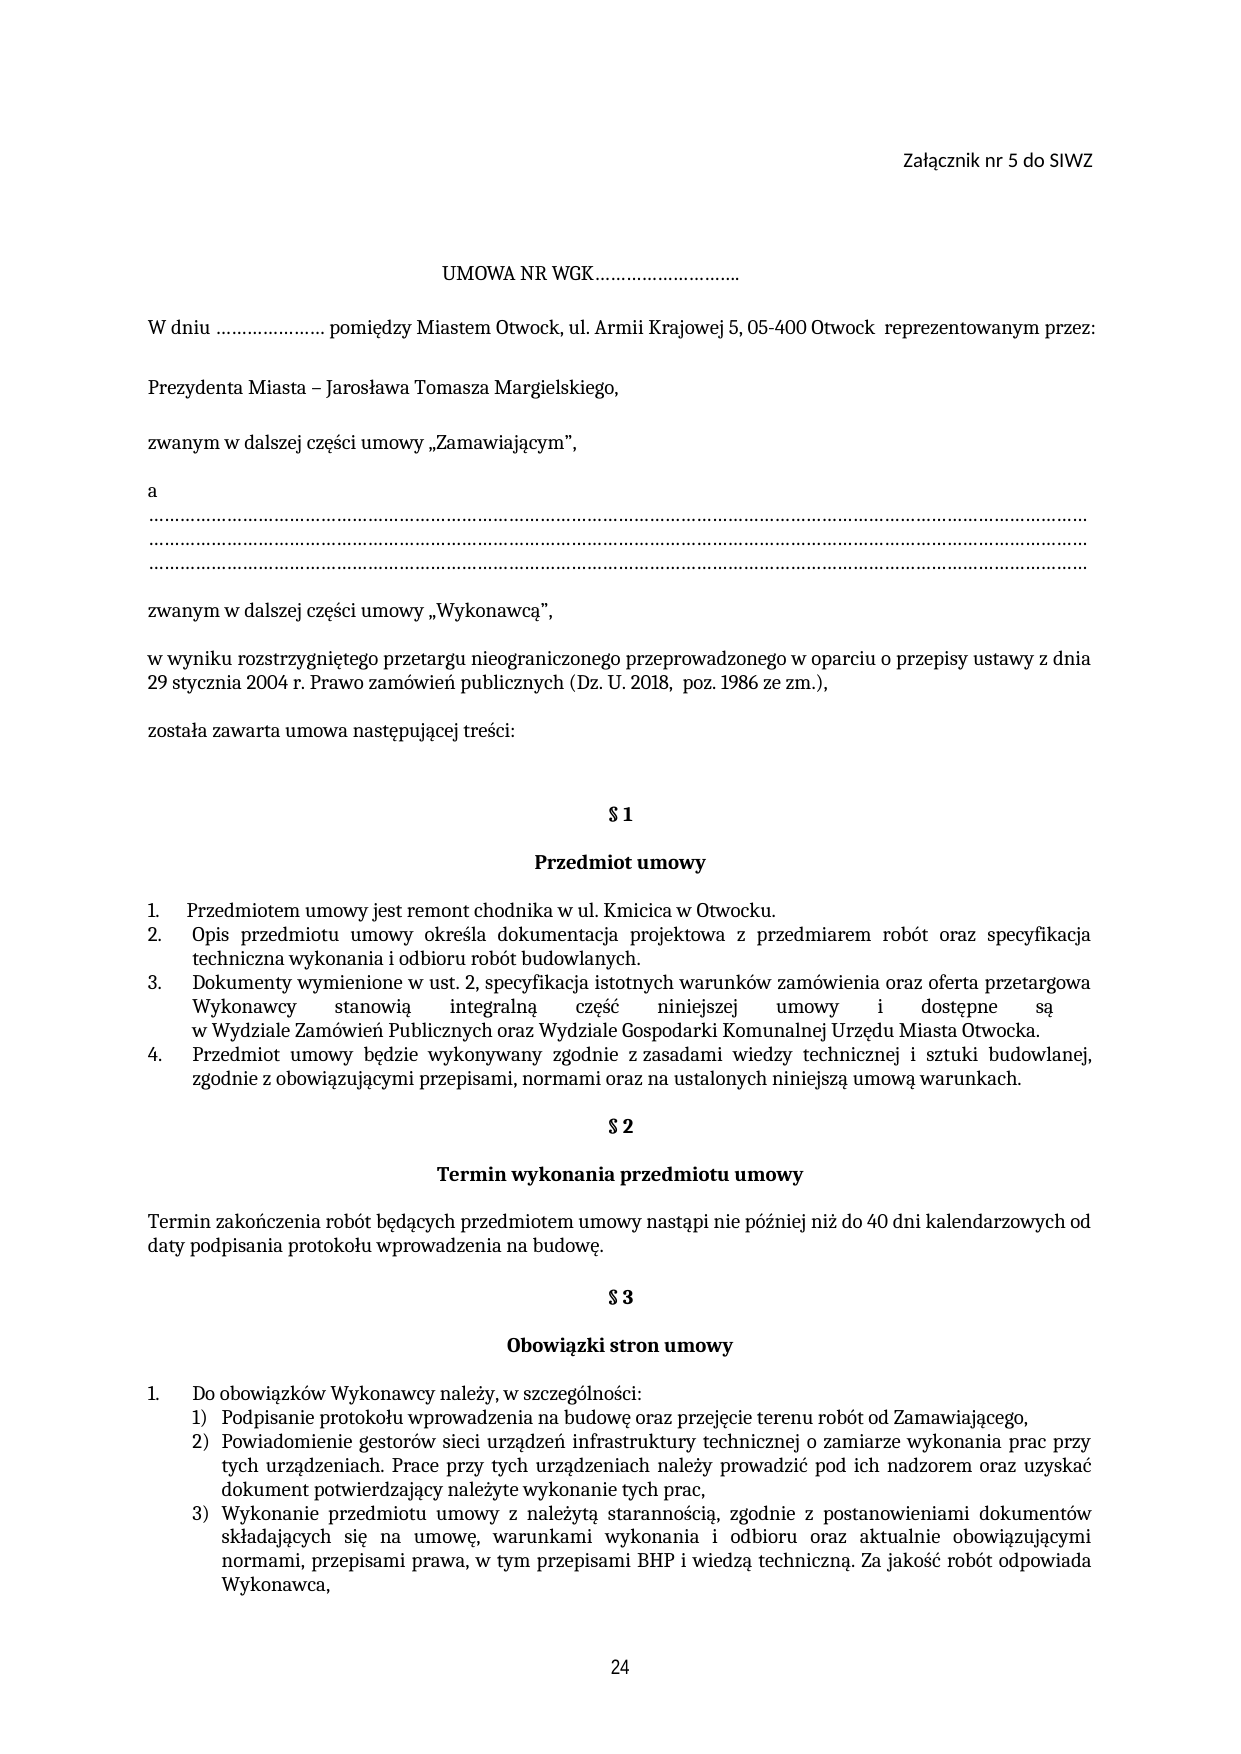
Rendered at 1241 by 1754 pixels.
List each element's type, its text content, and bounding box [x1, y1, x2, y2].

list Przedmiot umowy będzie wykonywany zgodnie z zasadami wiedzy technicznej i sztuki budowlanej, zgodnie z obowiązującymi przepisami, normami oraz na ustalonych niniejszą umową warunkach. [148, 1042, 1093, 1090]
list Przedmiotem umowy jest remont chodnika w ul. Kmicica w Otwocku. [148, 899, 1093, 923]
text Termin zakończenia robót będących przedmiotem umowy nastąpi nie później niż do 40 dni kalendarzowych od daty podpisania protokołu wprowadzenia na budowę. [148, 1210, 1093, 1258]
list Opis przedmiotu umowy określa dokumentacja projektowa z przedmiarem robót oraz specyfikacja techniczna wykonania i odbioru robót budowlanych. [148, 923, 1093, 971]
text Termin wykonania przedmiotu umowy [148, 1162, 1093, 1186]
list Wykonanie przedmiotu umowy z należytą starannością, zgodnie z postanowieniami dokumentów składających się na umowę, warunkami wykonania i odbioru oraz aktualnie obowiązującymi normami, przepisami prawa, w tym przepisami BHP i wiedzą techniczną. Za jakość robót odpowiada Wykonawca, [192, 1501, 1093, 1597]
text zwanym w dalszej części umowy „Zamawiającym”, [148, 431, 1093, 455]
subtitle UMOWA NR WGK………………………. [295, 261, 1093, 285]
text a ……………………………………………………………………………………………………………………………………………………………………………………………………………………………………………………………………………………………………………………………………………………………………………………………………………………………………………………………………………………………… [148, 479, 1093, 575]
list Powiadomienie gestorów sieci urządzeń infrastruktury technicznej o zamiarze wykonania prac przy tych urządzeniach. Prace przy tych urządzeniach należy prowadzić pod ich nadzorem oraz uzyskać dokument potwierdzający należyte wykonanie tych prac, [192, 1429, 1093, 1501]
list Do obowiązków Wykonawcy należy, w szczególności: [148, 1381, 1093, 1405]
text W dniu ………………… pomiędzy Miastem Otwock, ul. Armii Krajowej 5, 05-400 Otwock reprezentowanym przez: [148, 316, 1108, 339]
text Przedmiot umowy [148, 851, 1093, 875]
text została zawarta umowa następującej treści: [148, 718, 1093, 742]
list Podpisanie protokołu wprowadzenia na budowę oraz przejęcie terenu robót od Zamawiającego, [192, 1405, 1093, 1429]
text § 1 [148, 803, 1093, 827]
list Dokumenty wymienione w ust. 2, specyfikacja istotnych warunków zamówienia oraz oferta przetargowa Wykonawcy stanowią integralną część niniejszej umowy i dostępne są w Wydziale Zamówień Publicznych oraz Wydziale Gospodarki Komunalnej Urzędu Miasta Otwocka. [148, 971, 1093, 1042]
text § 2 [148, 1114, 1093, 1138]
text § 3 [148, 1286, 1093, 1309]
text zwanym w dalszej części umowy „Wykonawcą”, [148, 599, 1093, 623]
text Prezydenta Miasta – Jarosława Tomasza Margielskiego, [148, 376, 1093, 400]
text w wyniku rozstrzygniętego przetargu nieograniczonego przeprowadzonego w oparciu o przepisy ustawy z dnia 29 stycznia 2004 r. Prawo zamówień publicznych (Dz. U. 2018, poz. 1986 ze zm.), [148, 647, 1093, 694]
text Załącznik nr 5 do SIWZ [148, 148, 1093, 173]
text Obowiązki stron umowy [148, 1333, 1093, 1357]
